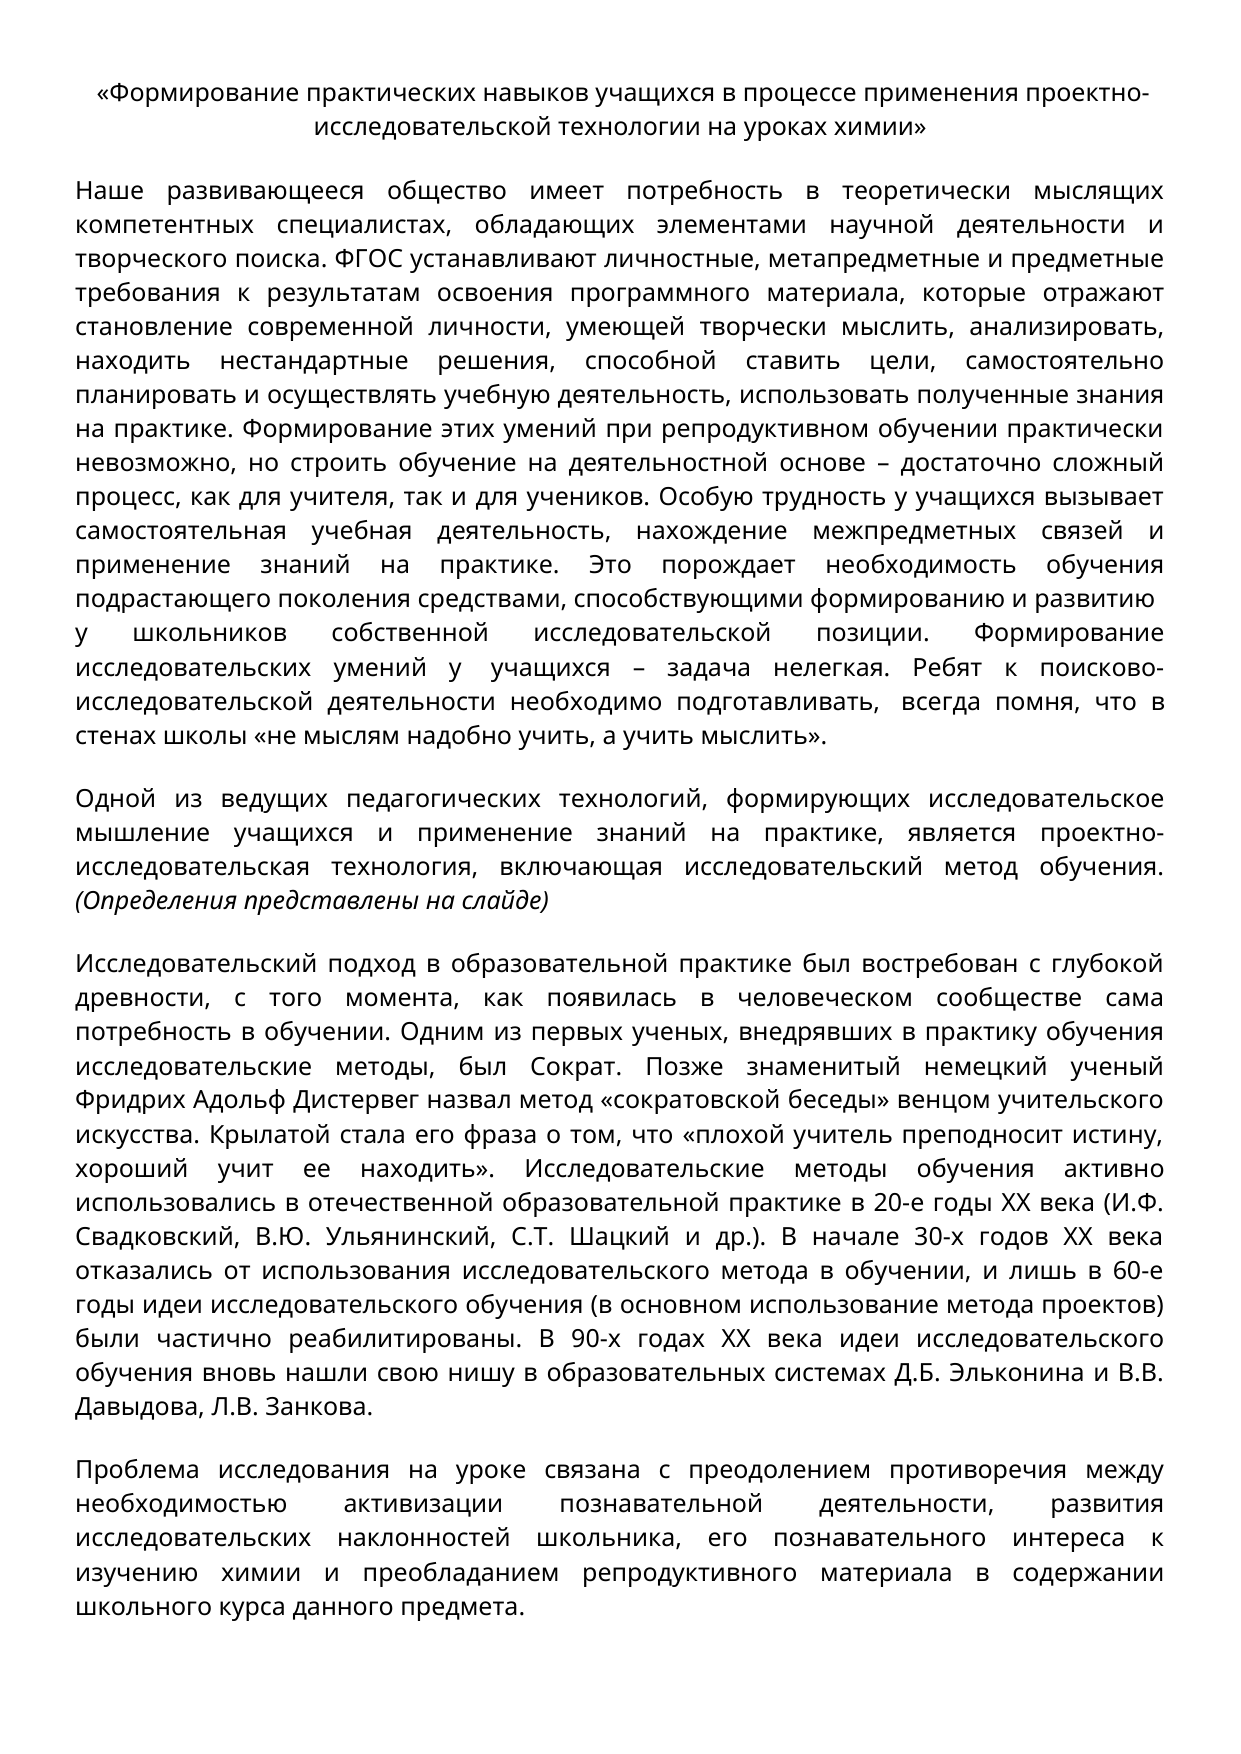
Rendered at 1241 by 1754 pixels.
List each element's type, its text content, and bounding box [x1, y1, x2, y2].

text Одной из ведущих педагогических технологий, формирующих исследовательское мышление учащихся и применение знаний на практике, является проектно-исследовательская технология, включающая исследовательский метод обучения. (Определения представлены на слайде) [75, 781, 1165, 917]
text «Формирование практических навыков учащихся в процессе применения проектно-исследовательской технологии на уроках химии» [75, 75, 1165, 143]
text Наше развивающееся общество имеет потребность в теоретически мыслящих компетентных специалистах, обладающих элементами научной деятельности и творческого поиска. ФГОС устанавливают личностные, метапредметные и предметные требования к результатам освоения программного материала, которые отражают становление современной личности, умеющей творчески мыслить, анализировать, находить нестандартные решения, способной ставить цели, самостоятельно планировать и осуществлять учебную деятельность, использовать полученные знания на практике. Формирование этих умений при репродуктивном обучении практически невозможно, но строить обучение на деятельностной основе – достаточно сложный процесс, как для учителя, так и для учеников. Особую трудность у учащихся вызывает самостоятельная учебная деятельность, нахождение межпредметных связей и применение знаний на практике. Это порождает необходимость обучения подрастающего поколения средствами, способствующими формированию и развитию у школьников собственной исследовательской позиции. Формирование исследовательских умений у учащихся – задача нелегкая. Ребят к поисково-исследовательской деятельности необходимо подготавливать, всегда помня, что в стенах школы «не мыслям надобно учить, а учить мыслить». [75, 172, 1165, 751]
text Исследовательский подход в образовательной практике был востребован с глубокой древности, с того момента, как появилась в человеческом сообществе сама потребность в обучении. Одним из первых ученых, внедрявших в практику обучения исследовательские методы, был Сократ. Позже знаменитый немецкий ученый Фридрих Адольф Дистервег назвал метод «сократовской беседы» венцом учительского искусства. Крылатой стала его фраза о том, что «плохой учитель преподносит истину, хороший учит ее находить». Исследовательские методы обучения активно использовались в отечественной образовательной практике в 20-е годы XX века (И.Ф. Свадковский, В.Ю. Ульянинский, С.Т. Шацкий и др.). В начале 30-х годов XX века отказались от использования исследовательского метода в обучении, и лишь в 60-е годы идеи исследовательского обучения (в основном использование метода проектов) были частично реабилитированы. В 90-х годах XX века идеи исследовательского обучения вновь нашли свою нишу в образовательных системах Д.Б. Эльконина и В.В. Давыдова, Л.В. Занкова. [75, 946, 1165, 1423]
text Проблема исследования на уроке связана с преодолением противоречия между необходимостью активизации познавательной деятельности, развития исследовательских наклонностей школьника, его познавательного интереса к изучению химии и преобладанием репродуктивного материала в содержании школьного курса данного предмета. [75, 1452, 1165, 1622]
